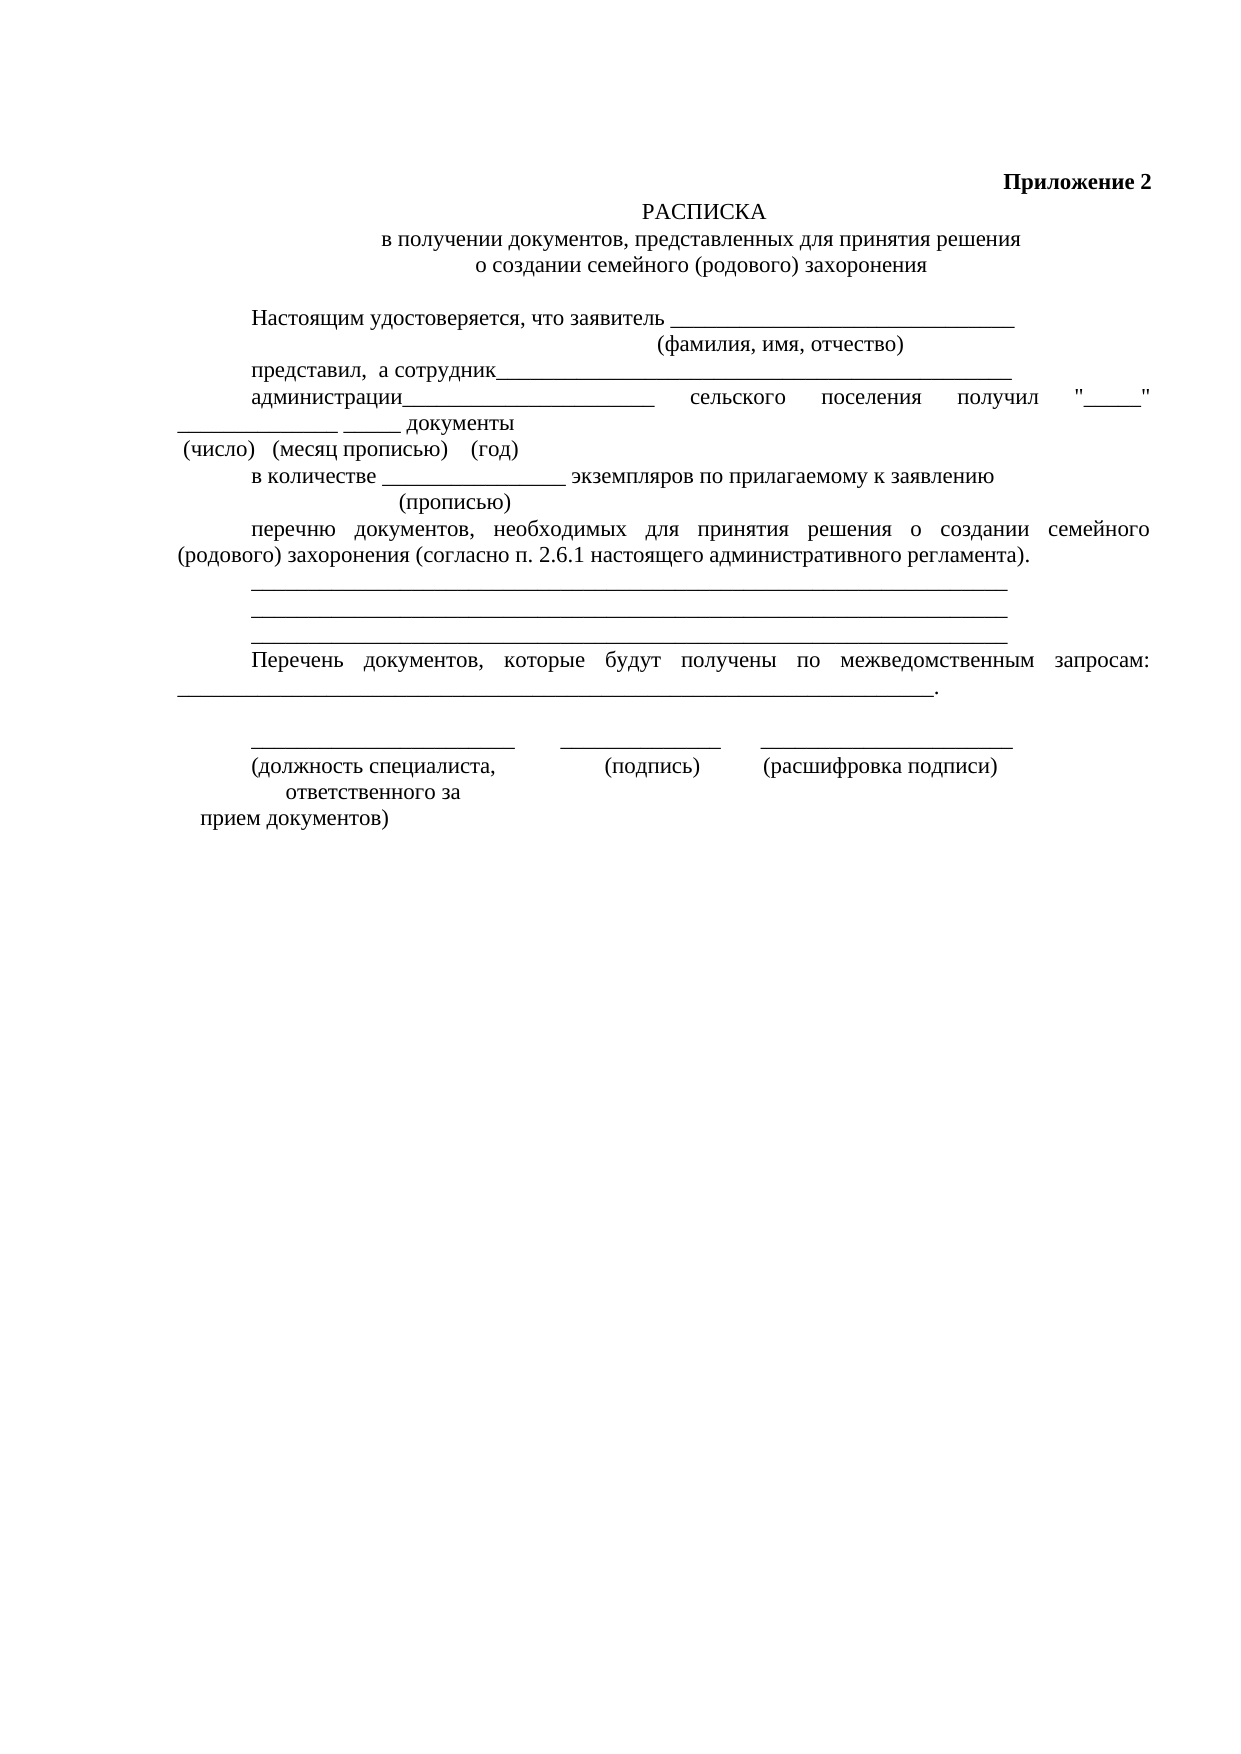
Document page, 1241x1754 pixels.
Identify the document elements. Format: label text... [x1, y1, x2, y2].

text представил, а сотрудник_____________________________________________ [177, 356, 1152, 383]
text __________________________________________________________________ [177, 620, 1152, 646]
text (прописью) [177, 488, 1152, 514]
text (фамилия, имя, отчество) [177, 330, 1152, 356]
text __________________________________________________________________ [177, 594, 1152, 620]
text (число) (месяц прописью) (год) [177, 436, 1152, 462]
text Настоящим удостоверяется, что заявитель ______________________________ [177, 304, 1152, 330]
text Перечень документов, которые будут получены по межведомственным запросам: __________________________________________________________________. [177, 646, 1152, 699]
text перечню документов, необходимых для принятия решения о создании семейного (родового) захоронения (согласно п. 2.6.1 настоящего административного регламента). [177, 514, 1152, 567]
text администрации______________________ сельского поселения получил "_____" ______________ _____ документы [177, 383, 1152, 436]
text ответственного за [177, 778, 1152, 804]
text __________________________________________________________________ [177, 567, 1152, 594]
text (должность специалиста, (подпись) (расшифровка подписи) [177, 752, 1152, 778]
text прием документов) [177, 804, 1152, 831]
text в получении документов, представленных для принятия решения [177, 225, 1152, 251]
text _______________________ ______________ ______________________ [177, 725, 1152, 752]
text о создании семейного (родового) захоронения [177, 251, 1152, 277]
subtitle Приложение 2 [177, 168, 1152, 194]
text РАСПИСКА [177, 198, 1152, 225]
text в количестве ________________ экземпляров по прилагаемому к заявлению [177, 462, 1152, 488]
